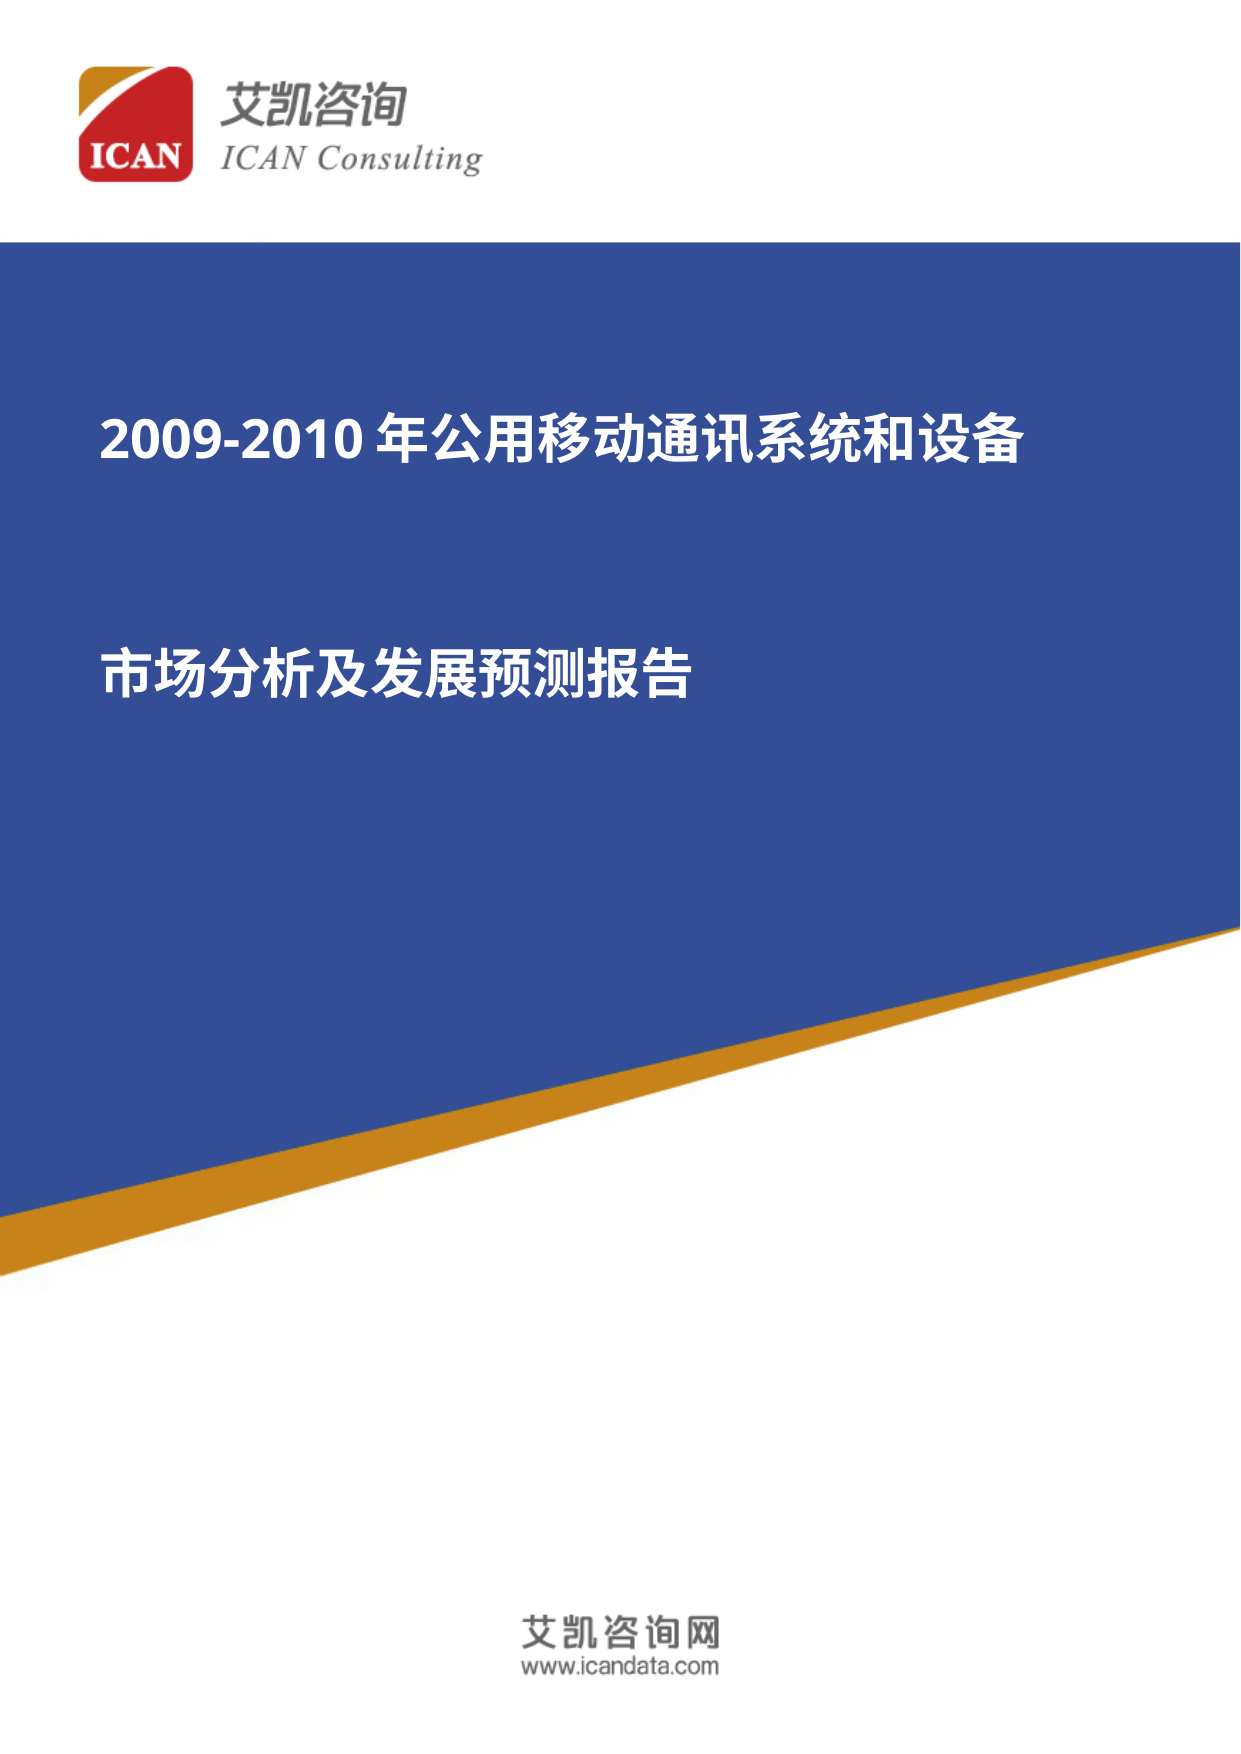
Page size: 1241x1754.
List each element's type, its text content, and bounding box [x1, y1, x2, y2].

picture [0, 5, 1241, 1754]
subtitle 2009-2010年公用移动通讯系统和设备市场分析及发展预测报告 [99, 386, 1053, 718]
